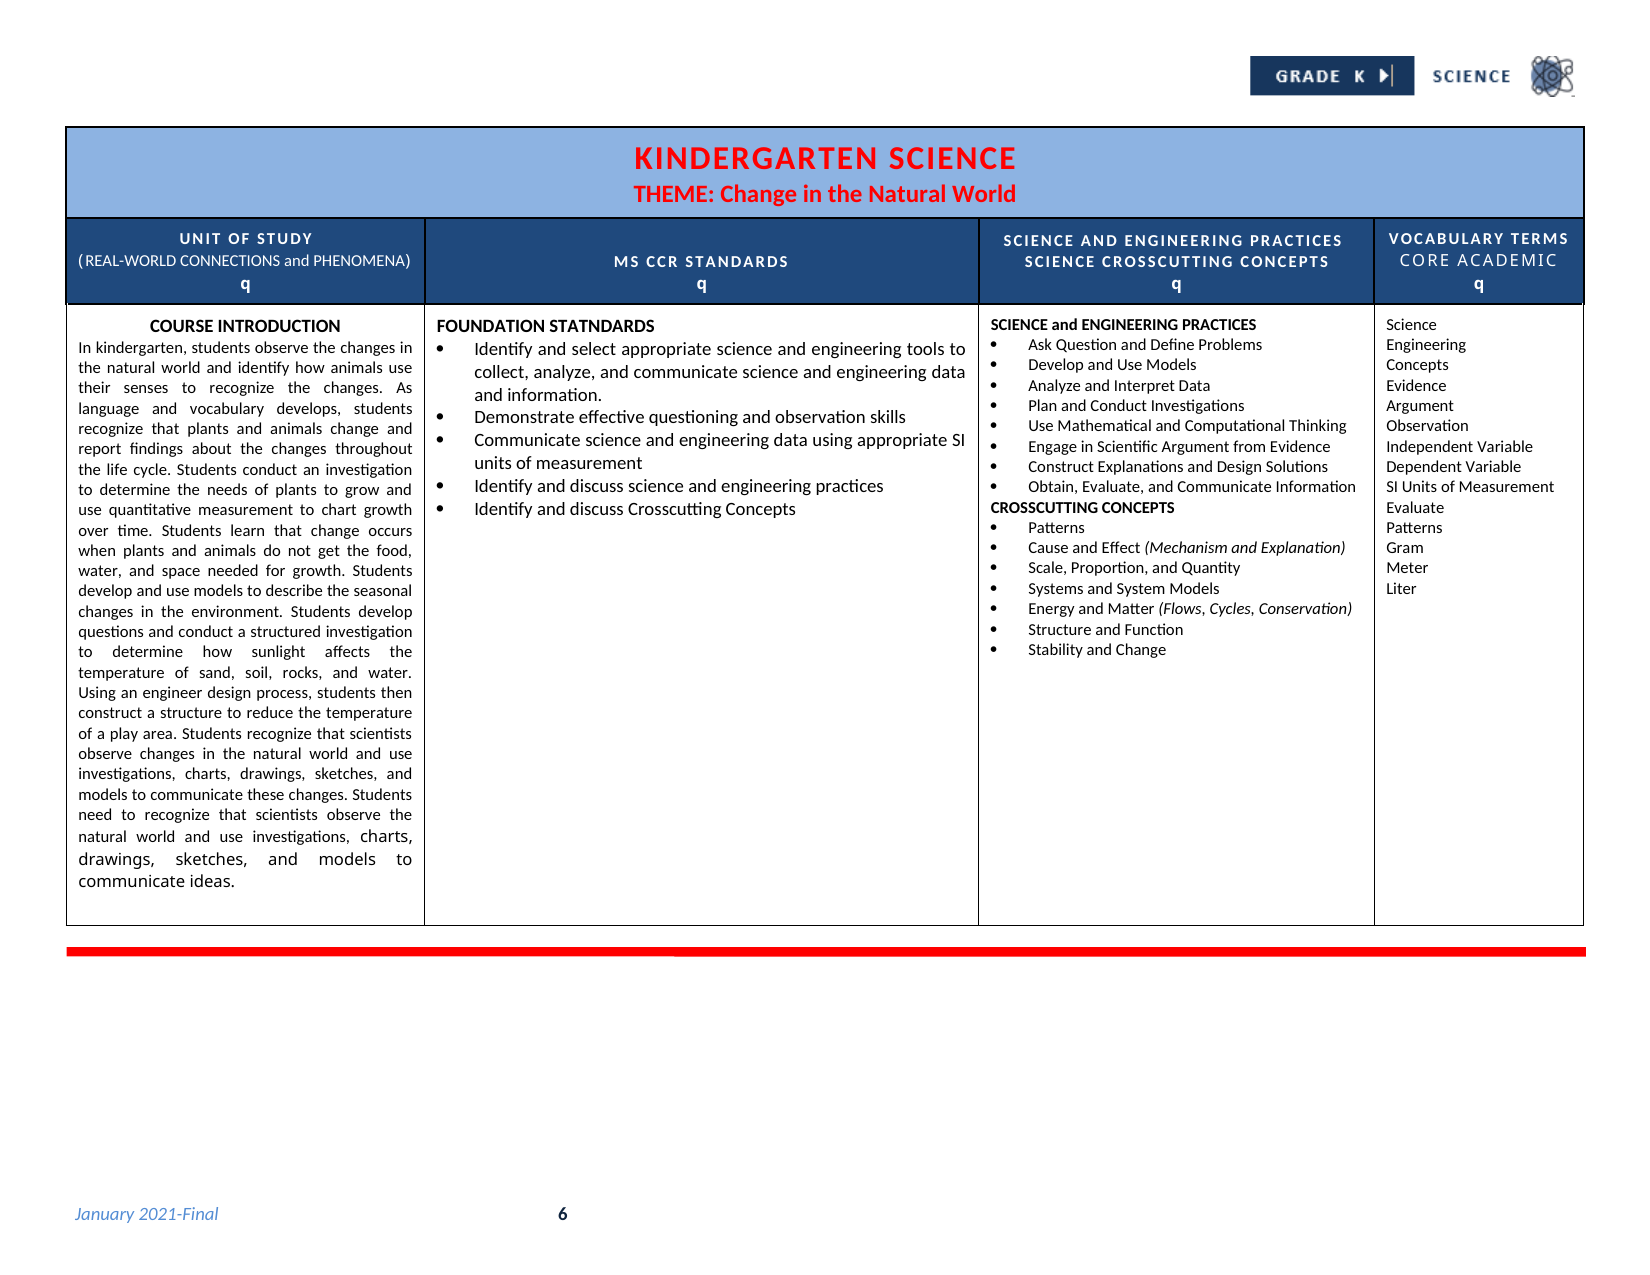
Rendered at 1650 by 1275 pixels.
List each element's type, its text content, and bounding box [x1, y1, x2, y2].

table_cell VOCABULARY TERMS CORE ACADEMIC q [1375, 219, 1583, 303]
table_cell COURSE INTRODUCTION In kindergarten, students observe the changes in the natural world and identify how animals use their senses to recognize the changes. As language and vocabulary develops, students recognize that plants and animals change and report findings about the changes throughout the life cycle. Students conduct an investigation to determine the needs of plants to grow and use quantitative measurement to chart growth over time. Students learn that change occurs when plants and animals do not get the food, water, and space needed for growth. Students develop and use models to describe the seasonal changes in the environment. Students develop questions and conduct a structured investigation to determine how sunlight affects the temperature of sand, soil, rocks, and water. Using an engineer design process, students then construct a structure to reduce the temperature of a play area. Students recognize that scientists observe changes in the natural world and use investigations, charts, drawings, sketches, and models to communicate these changes. Students need to recognize that scientists observe the natural world and use investigations, charts, drawings, sketches, and models to communicate ideas. [67, 304, 424, 924]
table_cell UNIT OF STUDY (REAL-WORLD CONNECTIONS and PHENOMENA) q [67, 219, 424, 303]
table_cell SCIENCE and ENGINEERING PRACTICES Ask Question and Define Problems Develop and Use Models Analyze and Interpret Data Plan and Conduct Investigations Use Mathematical and Computational Thinking Engage in Scientific Argument from Evidence Construct Explanations and Design Solutions Obtain, Evaluate, and Communicate Information CROSSCUTTING CONCEPTS Patterns Cause and Effect (Mechanism and Explanation) Scale, Proportion, and Quantity Systems and System Models Energy and Matter (Flows, Cycles, Conservation) Structure and Function Stability and Change [979, 305, 1374, 924]
table_cell Science Engineering Concepts Evidence Argument Observation Independent Variable Dependent Variable SI Units of Measurement Evaluate Patterns Gram Meter Liter [1375, 303, 1583, 924]
table_cell SCIENCE AND ENGINEERING PRACTICES SCIENCE CROSSCUTTING CONCEPTS q [980, 219, 1373, 303]
table_cell FOUNDATION STATNDARDS Identify and select appropriate science and engineering tools to collect, analyze, and communicate science and engineering data and information. Demonstrate effective questioning and observation skills Communicate science and engineering data using appropriate SI units of measurement Identify and discuss science and engineering practices Identify and discuss Crosscutting Concepts [425, 305, 978, 924]
table_cell MS CCR STANDARDS q [426, 219, 978, 303]
picture [1249, 56, 1575, 97]
table_header KINDERGARTEN SCIENCE THEME: Change in the Natural World [67, 128, 1583, 217]
